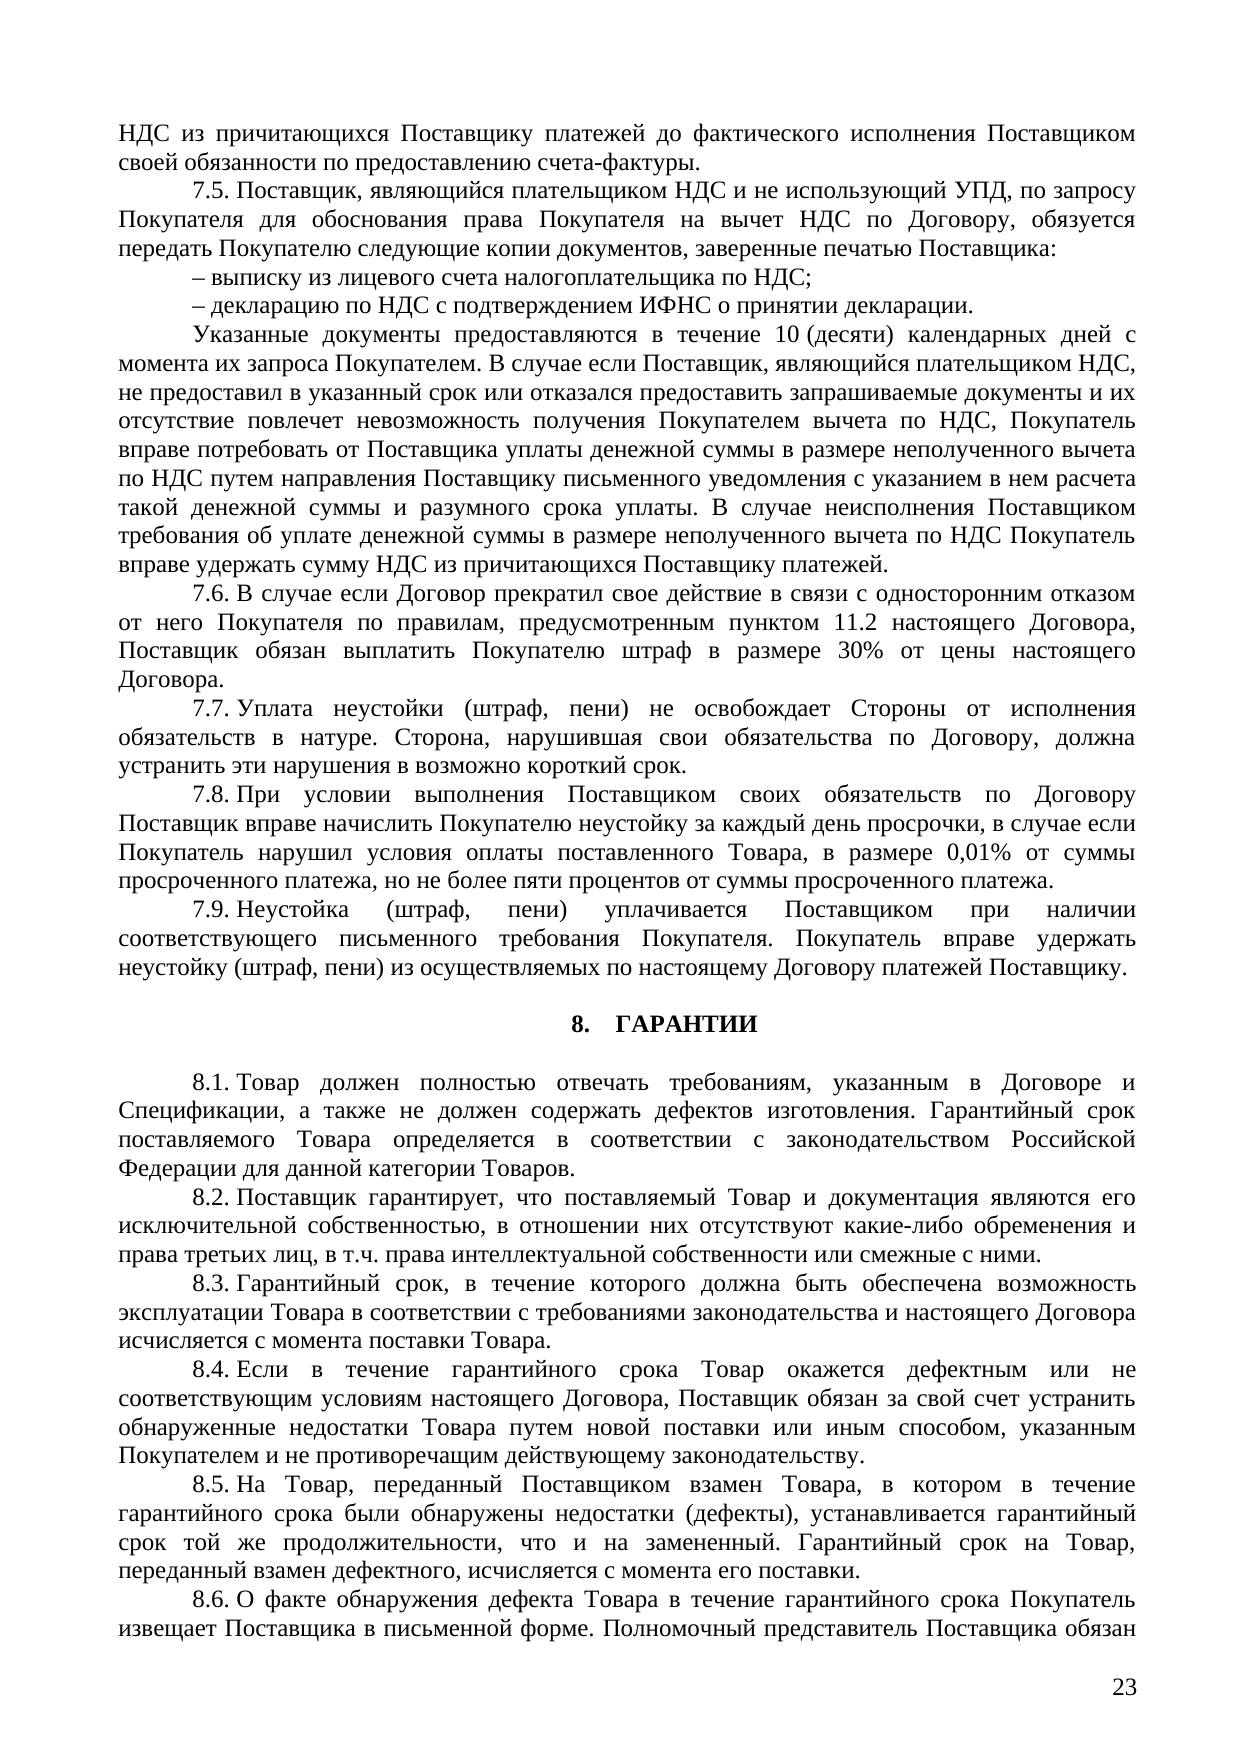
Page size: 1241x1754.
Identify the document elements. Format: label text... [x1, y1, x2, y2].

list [118, 118, 1137, 176]
list На Товар, переданный Поставщиком взамен Товара, в котором в течение гарантийного срока были обнаружены недостатки (дефекты), устанавливается гарантийный срок той же продолжительности, что и на замененный. Гарантийный срок на Товар, переданный взамен дефектного, исчисляется с момента его поставки. [118, 1469, 1137, 1584]
list Поставщик гарантирует, что поставляемый Товар и документация являются его исключительной собственностью, в отношении них отсутствуют какие-либо обременения и права третьих лиц, в т.ч. права интеллектуальной собственности или смежные с ними. [118, 1182, 1137, 1268]
text – выписку из лицевого счета налогоплательщика по НДС; [118, 262, 1137, 291]
list Товар должен полностью отвечать требованиям, указанным в Договоре и Спецификации, а также не должен содержать дефектов изготовления. Гарантийный срок поставляемого Товара определяется в соответствии с законодательством Российской Федерации для данной категории Товаров. [118, 1067, 1137, 1182]
list Гарантийный срок, в течение которого должна быть обеспечена возможность эксплуатации Товара в соответствии с требованиями законодательства и настоящего Договора исчисляется с момента поставки Товара. [118, 1268, 1137, 1354]
list При условии выполнения Поставщиком своих обязательств по Договору Поставщик вправе начислить Покупателю неустойку за каждый день просрочки, в случае если Покупатель нарушил условия оплаты поставленного Товара, в размере 0,01% от суммы просроченного платежа, но не более пяти процентов от суммы просроченного платежа. [118, 779, 1137, 894]
list Неустойка (штраф, пени) уплачивается Поставщиком при наличии соответствующего письменного требования Покупателя. Покупатель вправе удержать неустойку (штраф, пени) из осуществляемых по настоящему Договору платежей Поставщику. [118, 894, 1137, 981]
list ГАРАНТИИ [118, 1009, 1137, 1038]
list Поставщик, являющийся плательщиком НДС и не использующий УПД, по запросу Покупателя для обоснования права Покупателя на вычет НДС по Договору, обязуется передать Покупателю следующие копии документов, заверенные печатью Поставщика: [118, 176, 1137, 262]
text – декларацию по НДС с подтверждением ИФНС о принятии декларации. [118, 291, 1137, 319]
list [118, 1584, 1137, 1642]
list Уплата неустойки (штраф, пени) не освобождает Стороны от исполнения обязательств в натуре. Сторона, нарушившая свои обязательства по Договору, должна устранить эти нарушения в возможно короткий срок. [118, 693, 1137, 779]
list В случае если Договор прекратил свое действие в связи с односторонним отказом от него Покупателя по правилам, предусмотренным пунктом 11.2 настоящего Договора, Поставщик обязан выплатить Покупателю штраф в размере 30% от цены настоящего Договора. [118, 578, 1137, 693]
list Если в течение гарантийного срока Товар окажется дефектным или не соответствующим условиям настоящего Договора, Поставщик обязан за свой счет устранить обнаруженные недостатки Товара путем новой поставки или иным способом, указанным Покупателем и не противоречащим действующему законодательству. [118, 1354, 1137, 1469]
text Указанные документы предоставляются в течение 10 (десяти) календарных дней с момента их запроса Покупателем. В случае если Поставщик, являющийся плательщиком НДС, не предоставил в указанный срок или отказался предоставить запрашиваемые документы и их отсутствие повлечет невозможность получения Покупателем вычета по НДС, Покупатель вправе потребовать от Поставщика уплаты денежной суммы в размере неполученного вычета по НДС путем направления Поставщику письменного уведомления с указанием в нем расчета такой денежной суммы и разумного срока уплаты. В случае неисполнения Поставщиком требования об уплате денежной суммы в размере неполученного вычета по НДС Покупатель вправе удержать сумму НДС из причитающихся Поставщику платежей. [118, 319, 1137, 578]
